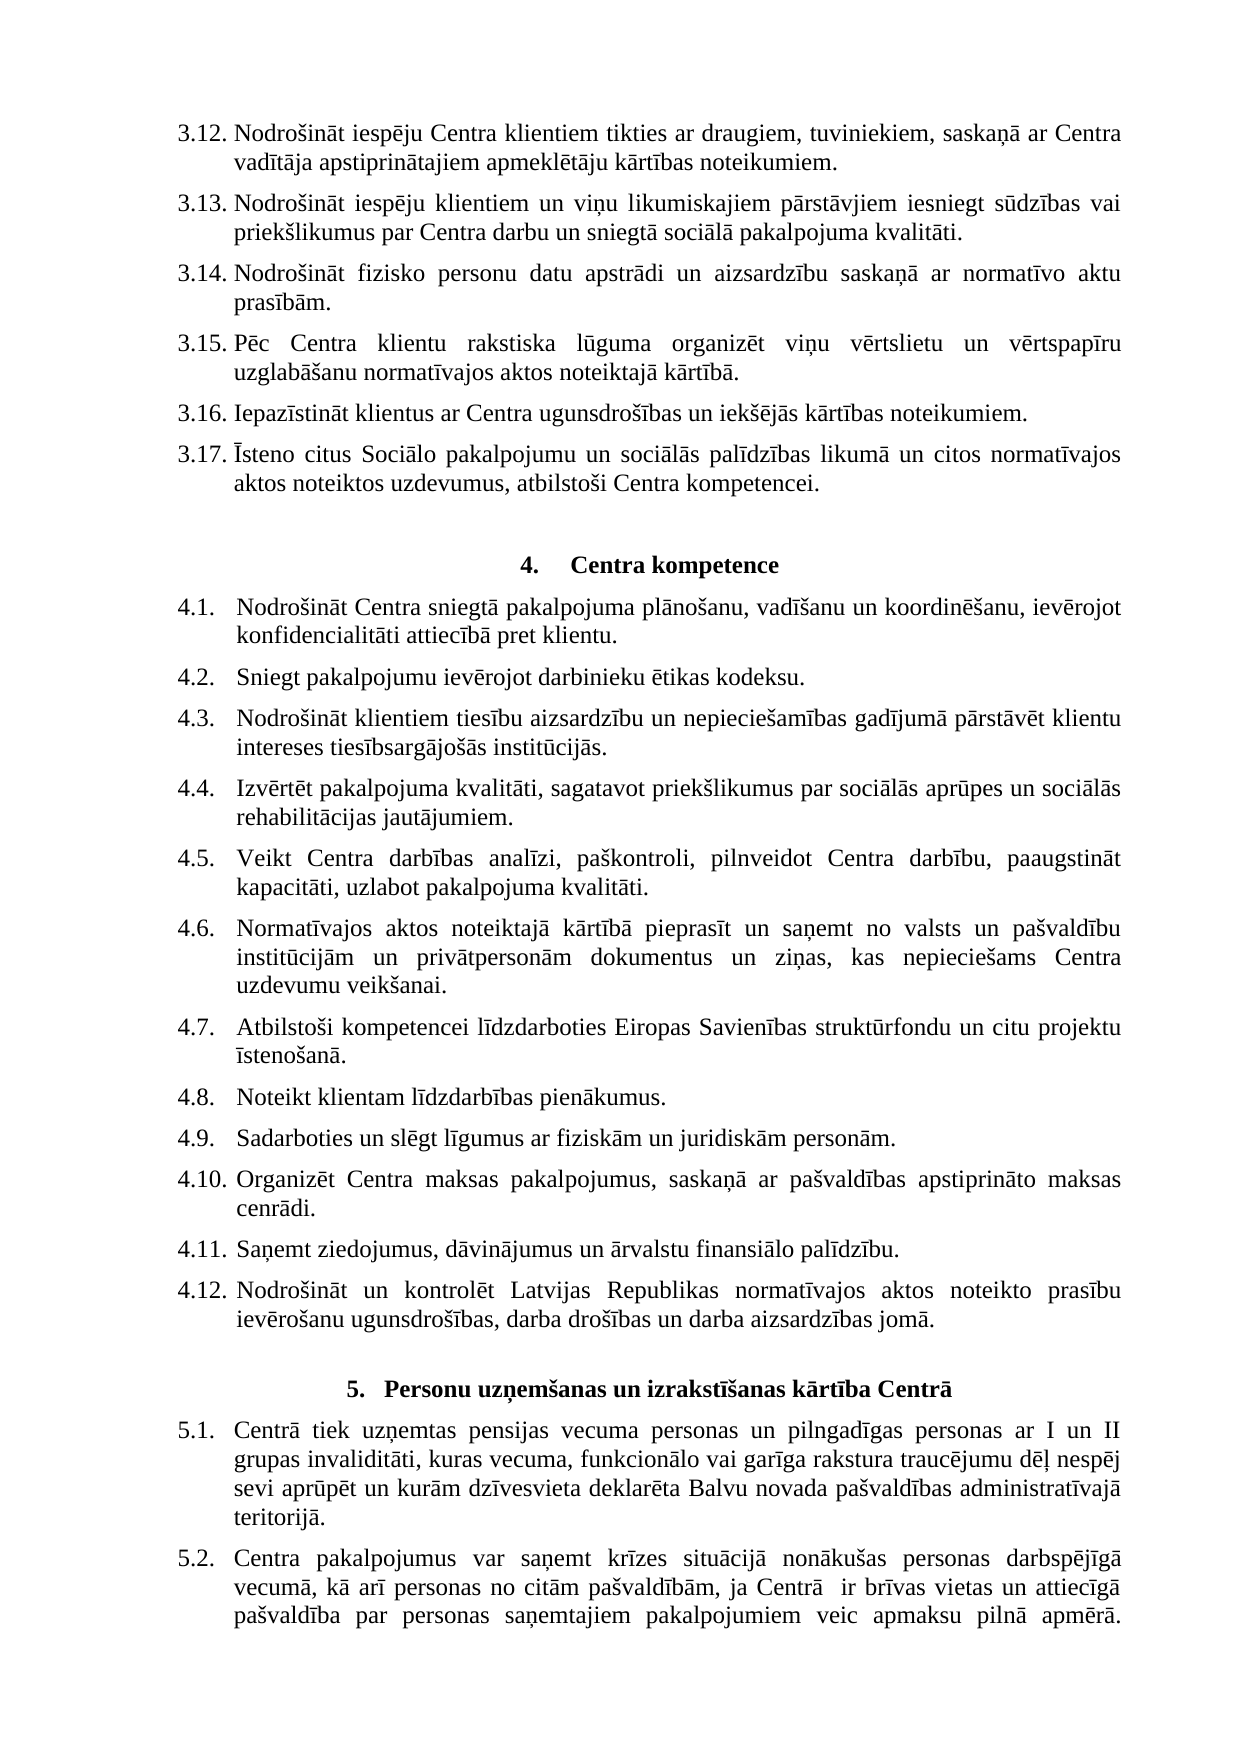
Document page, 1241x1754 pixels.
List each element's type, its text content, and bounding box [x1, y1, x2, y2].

list Nodrošināt un kontrolēt Latvijas Republikas normatīvajos aktos noteikto prasību ievērošanu ugunsdrošības, darba drošības un darba aizsardzības jomā. [177, 1276, 1122, 1333]
list Pēc Centra klientu rakstiska lūguma organizēt viņu vērtslietu un vērtspapīru uzglabāšanu normatīvajos aktos noteiktajā kārtībā. [177, 328, 1122, 386]
list Normatīvajos aktos noteiktajā kārtībā pieprasīt un saņemt no valsts un pašvaldību institūcijām un privātpersonām dokumentus un ziņas, kas nepieciešams Centra uzdevumu veikšanai. [177, 913, 1122, 999]
list Īsteno citus Sociālo pakalpojumu un sociālās palīdzības likumā un citos normatīvajos aktos noteiktos uzdevumus, atbilstoši Centra kompetencei. [177, 439, 1122, 497]
list Saņemt ziedojumus, dāvinājumus un ārvalstu finansiālo palīdzību. [177, 1234, 1122, 1263]
list Atbilstoši kompetencei līdzdarboties Eiropas Savienības struktūrfondu un citu projektu īstenošanā. [177, 1012, 1122, 1069]
list Personu uzņemšanas un izrakstīšanas kārtība Centrā [177, 1374, 1122, 1403]
list Nodrošināt klientiem tiesību aizsardzību un nepieciešamības gadījumā pārstāvēt klientu intereses tiesībsargājošās institūcijās. [177, 703, 1122, 761]
list Centrā tiek uzņemtas pensijas vecuma personas un pilngadīgas personas ar I un II grupas invaliditāti, kuras vecuma, funkcionālo vai garīga rakstura traucējumu dēļ nespēj sevi aprūpēt un kurām dzīvesvieta deklarēta Balvu novada pašvaldības administratīvajā teritorijā. [177, 1416, 1122, 1531]
list Organizēt Centra maksas pakalpojumus, saskaņā ar pašvaldības apstiprināto maksas cenrādi. [177, 1164, 1122, 1222]
list Noteikt klientam līdzdarbības pienākumus. [177, 1082, 1122, 1111]
list Nodrošināt iespēju Centra klientiem tikties ar draugiem, tuviniekiem, saskaņā ar Centra vadītāja apstiprinātajiem apmeklētāju kārtības noteikumiem. [177, 118, 1122, 176]
list Nodrošināt Centra sniegtā pakalpojuma plānošanu, vadīšanu un koordinēšanu, ievērojot konfidencialitāti attiecībā pret klientu. [177, 592, 1122, 649]
list Nodrošināt fizisko personu datu apstrādi un aizsardzību saskaņā ar normatīvo aktu prasībām. [177, 258, 1122, 316]
list Sniegt pakalpojumu ievērojot darbinieku ētikas kodeksu. [177, 662, 1122, 691]
list Nodrošināt iespēju klientiem un viņu likumiskajiem pārstāvjiem iesniegt sūdzības vai priekšlikumus par Centra darbu un sniegtā sociālā pakalpojuma kvalitāti. [177, 188, 1122, 246]
list Veikt Centra darbības analīzi, paškontroli, pilnveidot Centra darbību, paaugstināt kapacitāti, uzlabot pakalpojuma kvalitāti. [177, 843, 1122, 901]
list Iepazīstināt klientus ar Centra ugunsdrošības un iekšējās kārtības noteikumiem. [177, 398, 1122, 427]
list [177, 1543, 1122, 1629]
list Centra kompetence [177, 551, 1122, 579]
list Sadarboties un slēgt līgumus ar fiziskām un juridiskām personām. [177, 1123, 1122, 1152]
list Izvērtēt pakalpojuma kvalitāti, sagatavot priekšlikumus par sociālās aprūpes un sociālās rehabilitācijas jautājumiem. [177, 773, 1122, 831]
